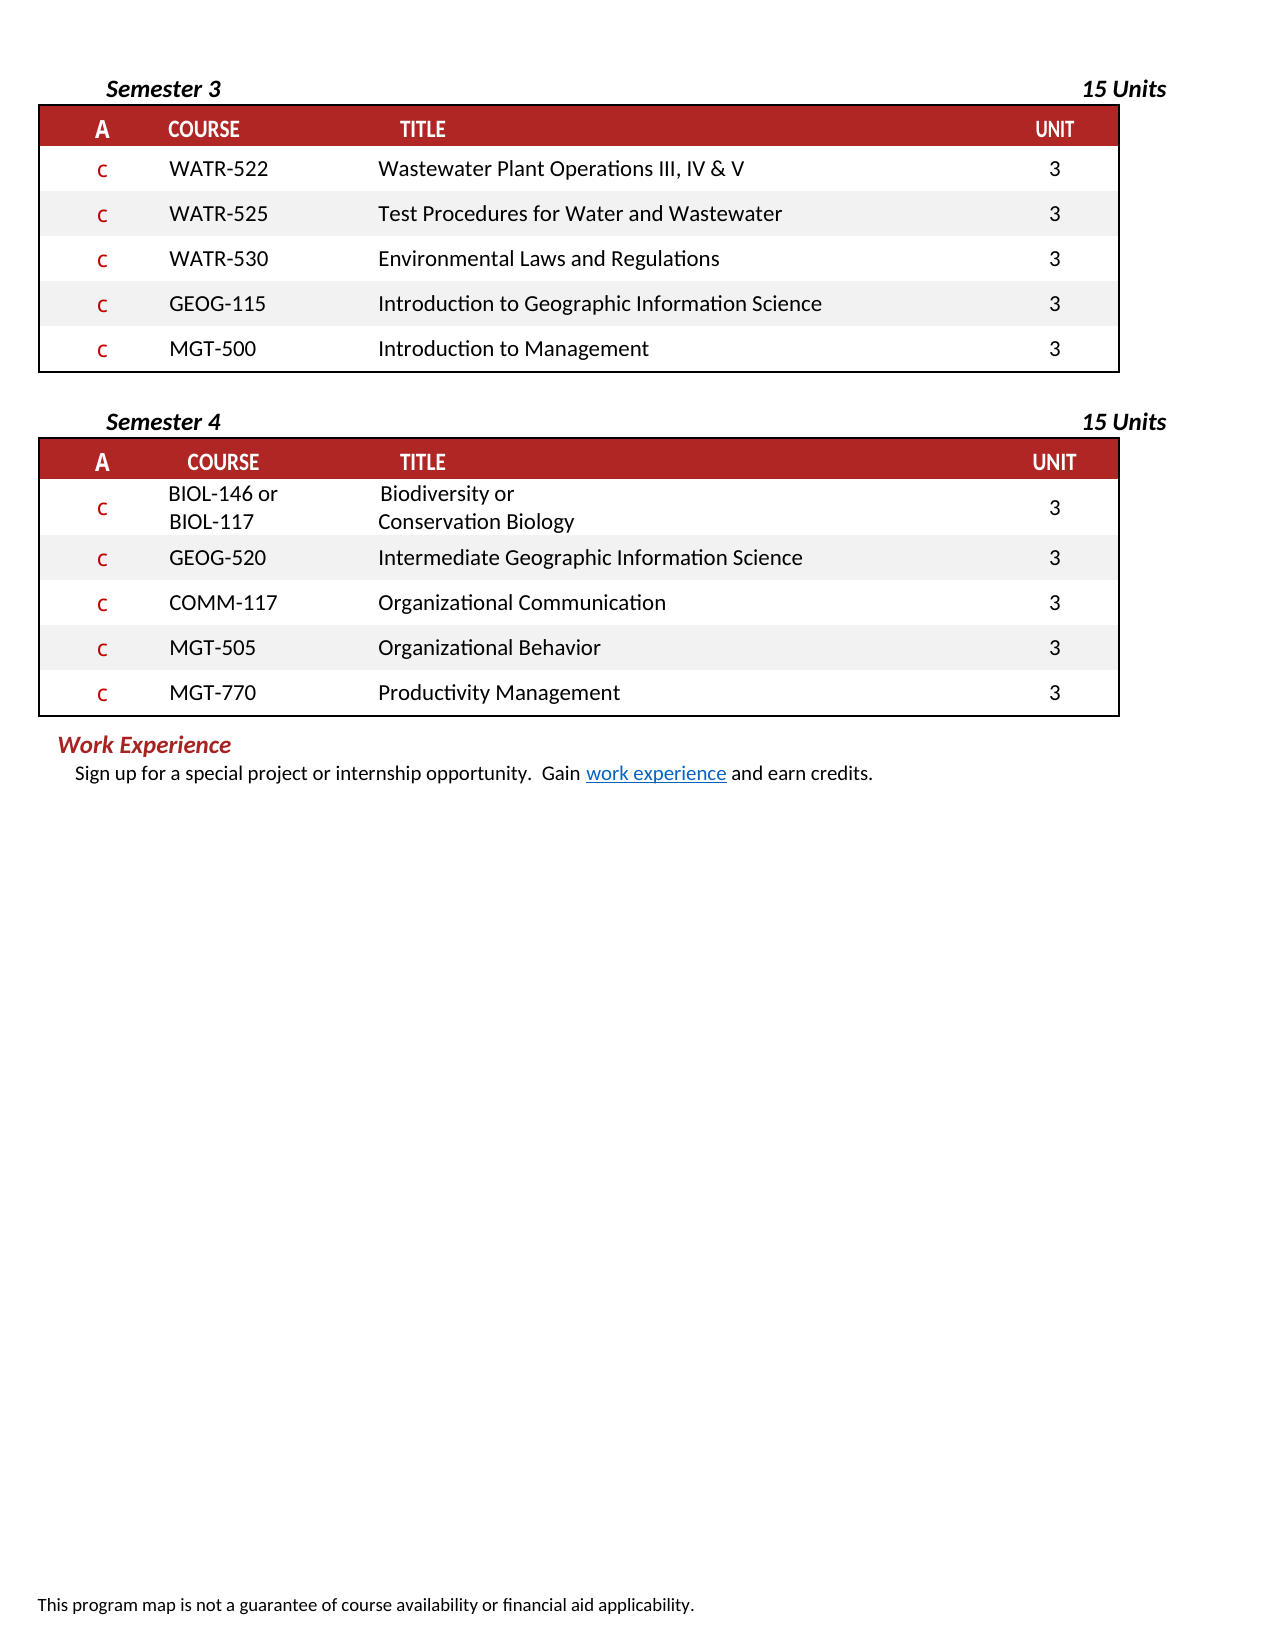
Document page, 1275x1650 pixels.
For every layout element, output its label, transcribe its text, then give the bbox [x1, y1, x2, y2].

text Semester 3 15 Units [37, 73, 1237, 103]
table_cell c [40, 191, 157, 236]
table_cell BIOL-146 or BIOL-117 [157, 479, 369, 535]
table_header COURSE [157, 106, 369, 146]
table_cell Organizational Communication [369, 580, 981, 625]
table_header a [40, 106, 157, 146]
table_cell Productivity Management [369, 670, 981, 715]
table_cell 3 [981, 580, 1118, 625]
table_cell WATR-530 [157, 236, 369, 281]
table_cell c [40, 670, 157, 715]
table_cell 3 [981, 535, 1118, 580]
table_cell 3 [981, 625, 1118, 670]
table_cell Biodiversity or Conservation Biology [369, 479, 981, 535]
table_cell c [40, 326, 157, 371]
table_cell MGT-505 [157, 625, 369, 670]
text Sign up for a special project or internship opportunity. Gain work experience and earn credits. [75, 760, 1237, 785]
table_header TITLE [369, 439, 981, 479]
table_cell 3 [981, 281, 1118, 326]
table_cell c [40, 236, 157, 281]
table_header a [40, 439, 157, 479]
table_cell WATR-525 [157, 191, 369, 236]
table_cell Test Procedures for Water and Wastewater [369, 191, 981, 236]
text Semester 4 15 Units [37, 406, 1237, 437]
table_cell 3 [981, 146, 1118, 191]
table_cell Intermediate Geographic Information Science [369, 535, 981, 580]
table_cell Environmental Laws and Regulations [369, 236, 981, 281]
table_cell c [40, 146, 157, 191]
table_cell c [40, 479, 157, 535]
table_header UNIT [981, 106, 1118, 146]
table_cell c [40, 580, 157, 625]
table_cell c [40, 535, 157, 580]
table_cell c [40, 625, 157, 670]
table_cell COMM-117 [157, 580, 369, 625]
table_cell c [40, 281, 157, 326]
table_cell Introduction to Geographic Information Science [369, 281, 981, 326]
subtitle Work Experience [57, 729, 1237, 760]
table_cell 3 [981, 670, 1118, 715]
table_cell 3 [981, 191, 1118, 236]
table_header COURSE [157, 439, 369, 479]
table_cell 3 [981, 479, 1118, 535]
table_cell 3 [981, 236, 1118, 281]
table_cell WATR-522 [157, 146, 369, 191]
table_cell MGT-500 [157, 326, 369, 371]
table_cell Wastewater Plant Operations III, IV & V [369, 146, 981, 191]
table_cell Organizational Behavior [369, 625, 981, 670]
table_cell Introduction to Management [369, 326, 981, 371]
table_header TITLE [369, 106, 981, 146]
table_cell 3 [981, 326, 1118, 371]
table_header UNIT [981, 439, 1118, 479]
table_cell MGT-770 [157, 670, 369, 715]
table_cell GEOG-115 [157, 281, 369, 326]
table_cell GEOG-520 [157, 535, 369, 580]
